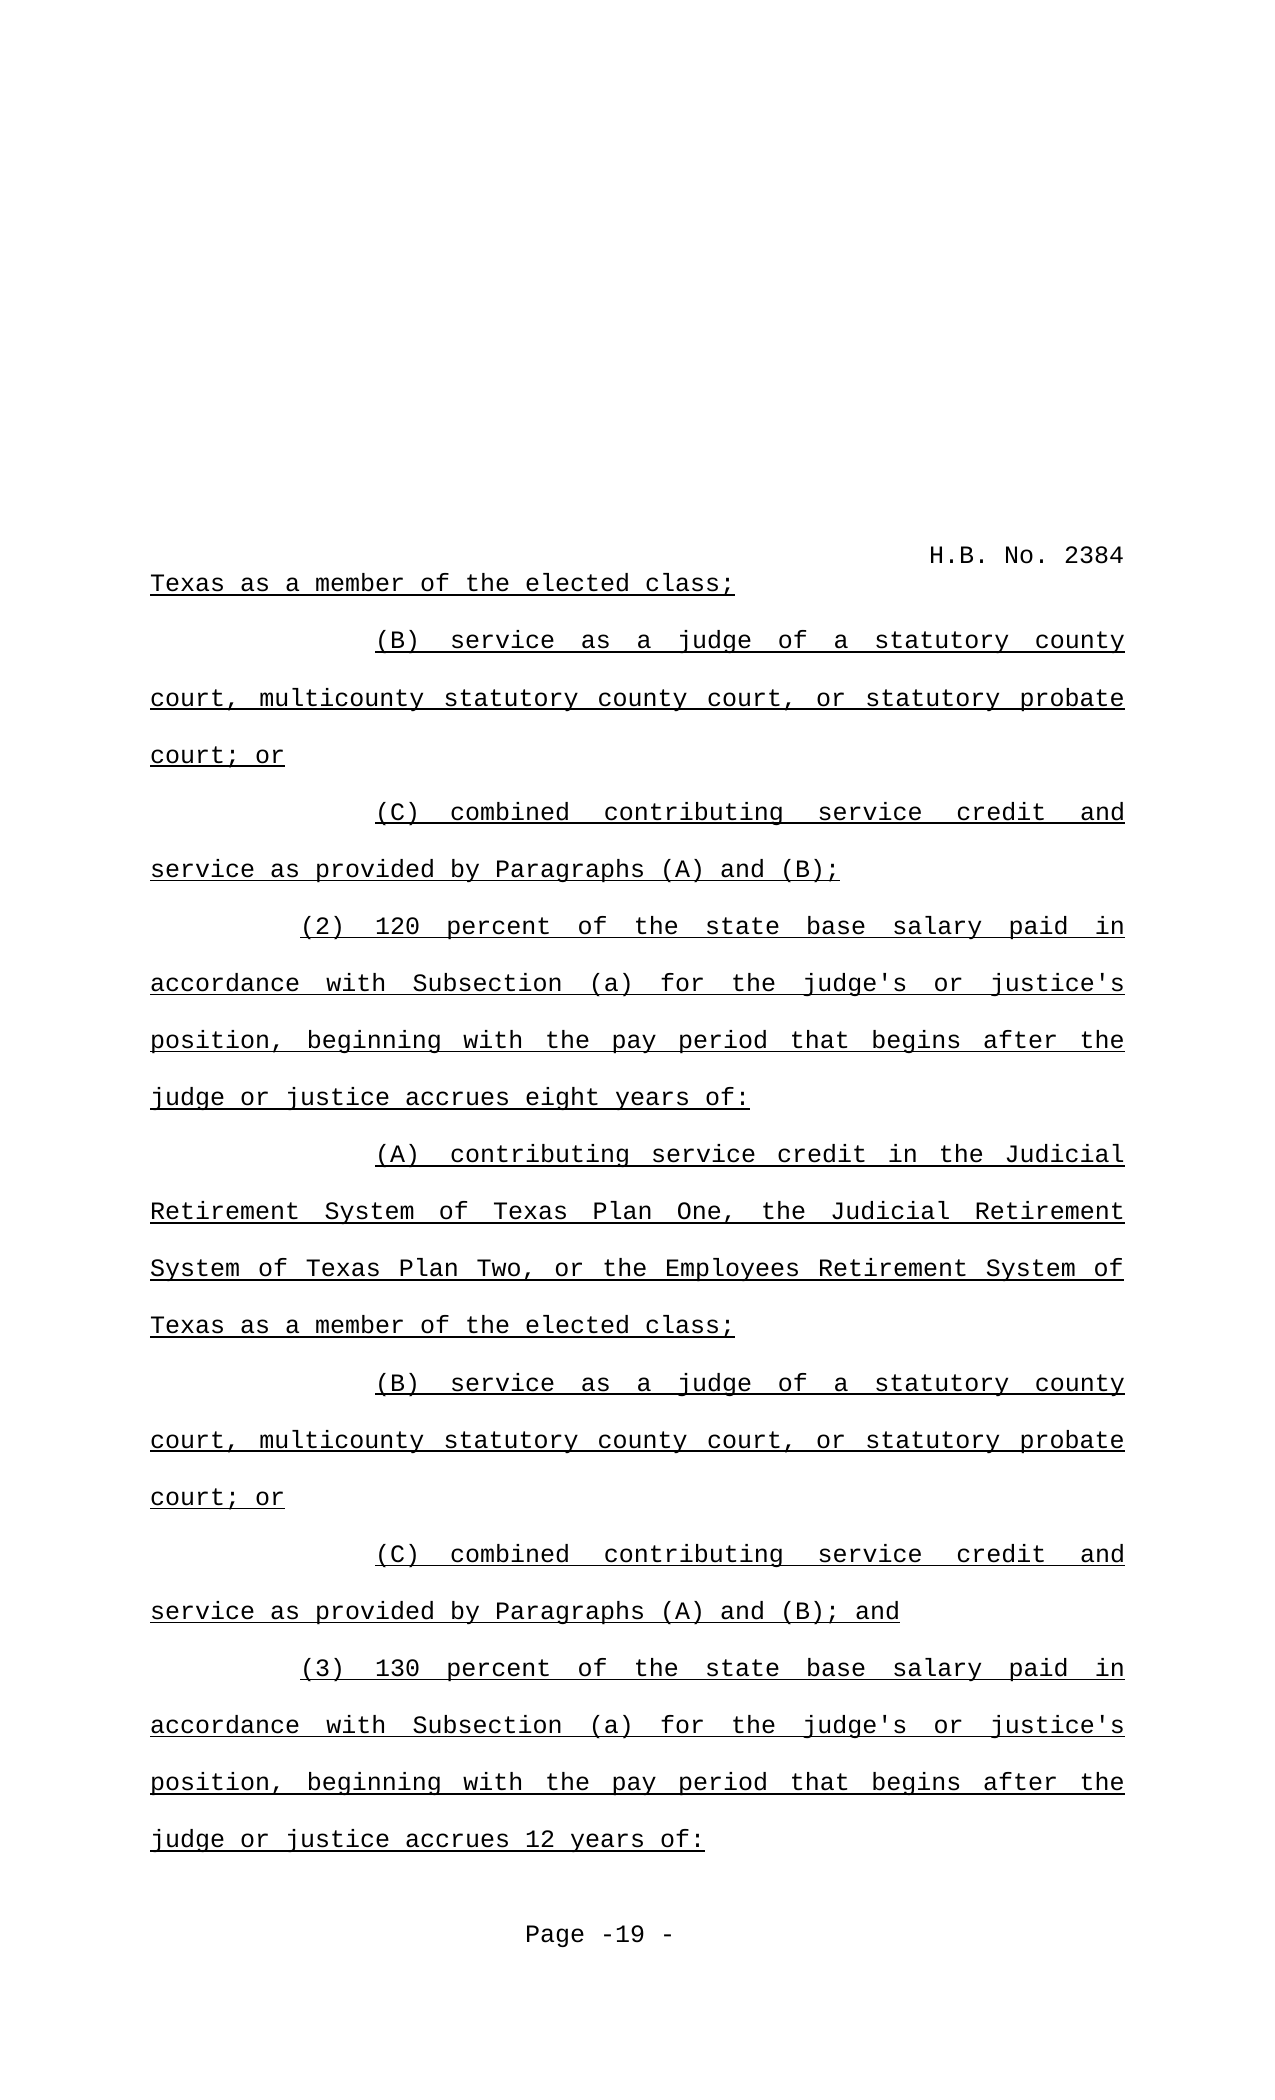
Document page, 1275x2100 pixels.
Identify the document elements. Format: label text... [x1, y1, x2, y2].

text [150, 571, 1125, 599]
text (3) 130 percent of the state base salary paid in accordance with Subsection (a) for the judge's or justice's position, beginning with the pay period that begins after the judge or justice accrues 12 years of: [150, 1795, 1125, 1855]
text (3) 130 percent of the state base salary paid in accordance with Subsection (a) for the judge's or justice's position, beginning with the pay period that begins after the judge or justice accrues 12 years of: [150, 1737, 1125, 1793]
text (B) service as a judge of a statutory county court, multicounty statutory county court, or statutory probate court; or [150, 710, 1125, 771]
text (C) combined contributing service credit and service as provided by Paragraphs (A) and (B); [150, 799, 1125, 885]
text (B) service as a judge of a statutory county court, multicounty statutory county court, or statutory probate court; or [150, 1370, 1125, 1450]
text (2) 120 percent of the state base salary paid in accordance with Subsection (a) for the judge's or justice's position, beginning with the pay period that begins after the judge or justice accrues eight years of: [150, 913, 1125, 994]
text (C) combined contributing service credit and service as provided by Paragraphs (A) and (B); and [150, 1541, 1125, 1627]
text (2) 120 percent of the state base salary paid in accordance with Subsection (a) for the judge's or justice's position, beginning with the pay period that begins after the judge or justice accrues eight years of: [150, 995, 1125, 1051]
text (3) 130 percent of the state base salary paid in accordance with Subsection (a) for the judge's or justice's position, beginning with the pay period that begins after the judge or justice accrues 12 years of: [150, 1655, 1125, 1736]
text (B) service as a judge of a statutory county court, multicounty statutory county court, or statutory probate court; or [150, 1452, 1125, 1513]
text (B) service as a judge of a statutory county court, multicounty statutory county court, or statutory probate court; or [150, 628, 1125, 708]
text (2) 120 percent of the state base salary paid in accordance with Subsection (a) for the judge's or justice's position, beginning with the pay period that begins after the judge or justice accrues eight years of: [150, 1052, 1125, 1113]
